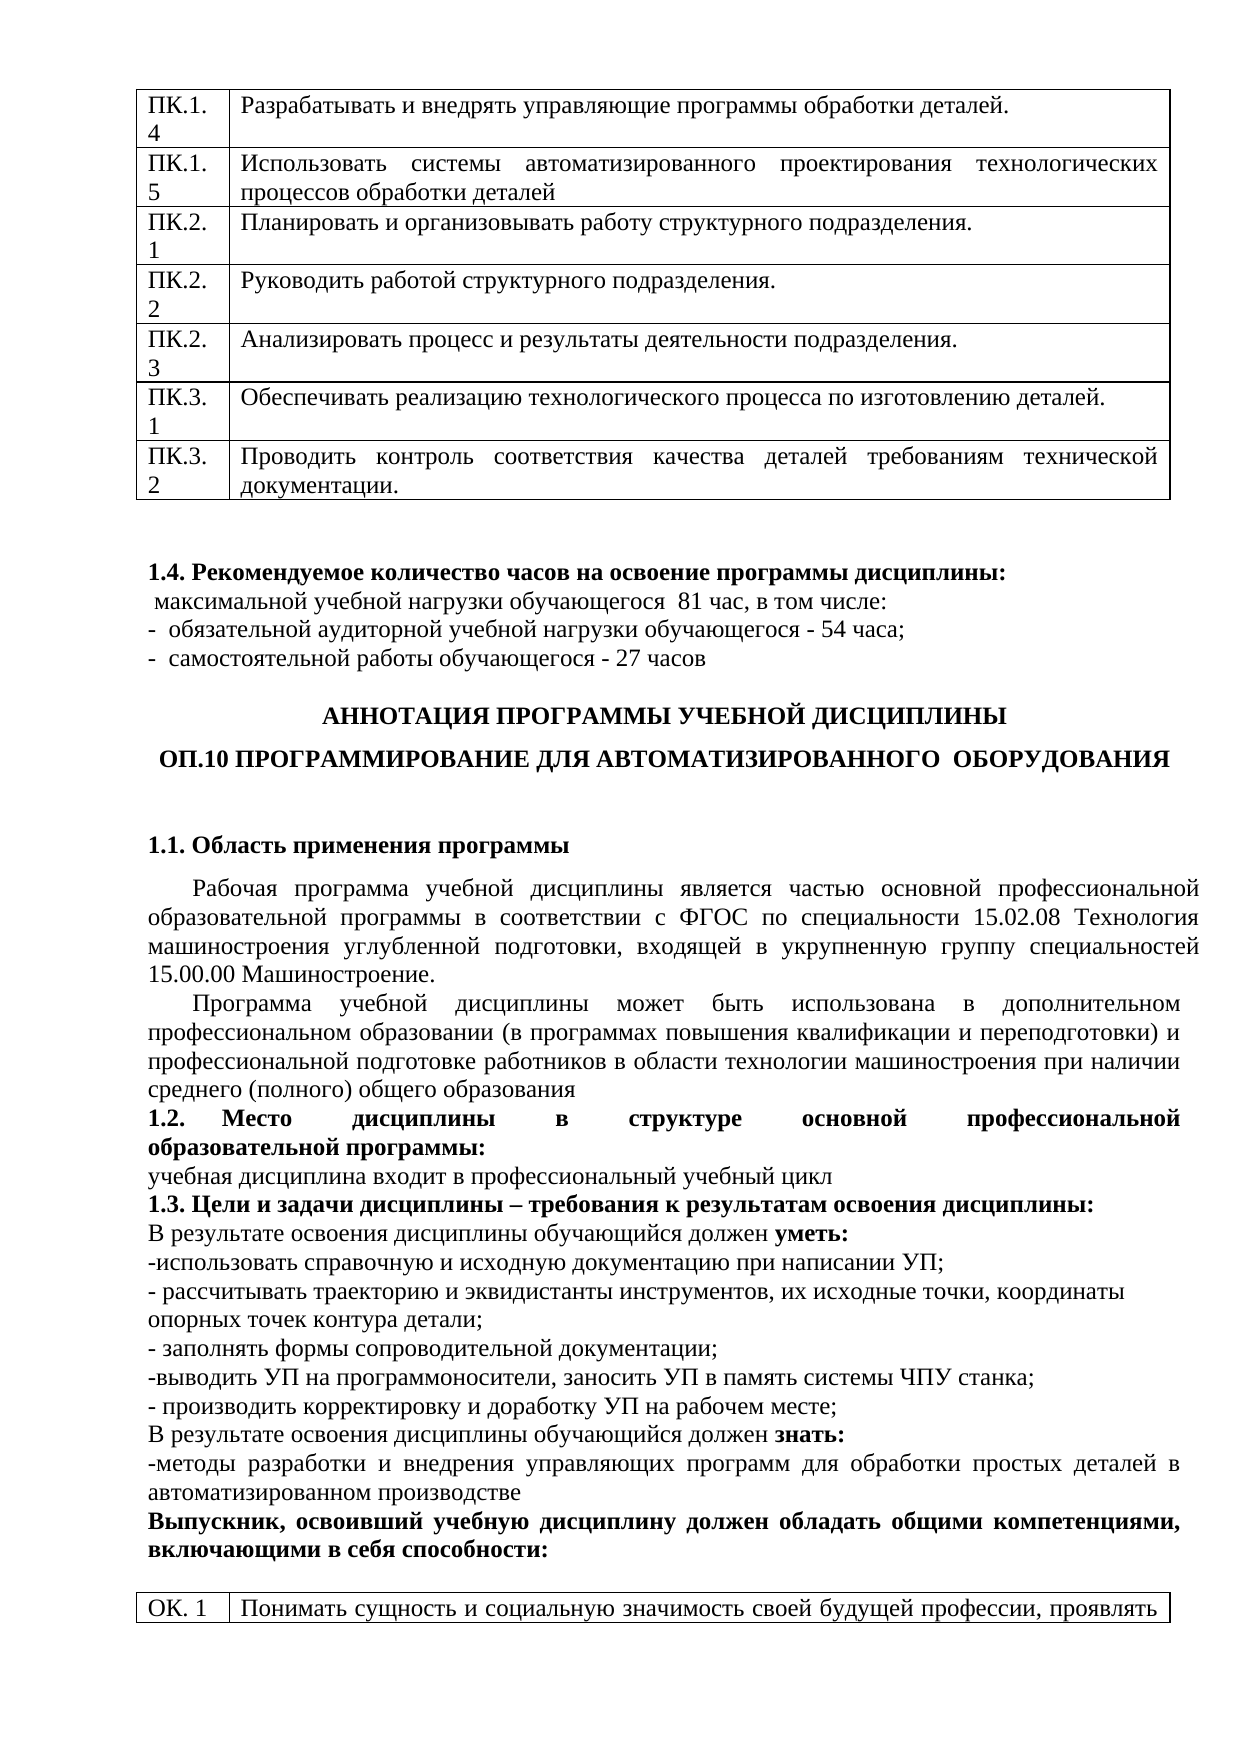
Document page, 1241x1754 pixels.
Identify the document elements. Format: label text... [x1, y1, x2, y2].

table_cell ПК.3.2 [137, 441, 229, 498]
table_cell ПК.2.1 [137, 207, 229, 264]
text -выводить УП на программоносители, заносить УП в память системы ЧПУ станка; [148, 1362, 1181, 1391]
text Рабочая программа учебной дисциплины является частью основной профессиональной образовательной программы в соответствии с ФГОС по специальности 15.02.08 Технология машиностроения углубленной подготовки, входящей в укрупненную группу специальностей 15.00.00 Машиностроение. [148, 873, 1200, 988]
text - обязательной аудиторной учебной нагрузки обучающегося - 54 часа; [148, 614, 1181, 643]
text ОП.10 ПРОГРАММИРОВАНИЕ ДЛЯ АВТОМАТИЗИРОВАННОГО ОБОРУДОВАНИЯ [148, 744, 1181, 773]
table_cell Использовать системы автоматизированного проектирования технологических процессов обработки деталей [230, 148, 1169, 206]
table_cell ПК.2.2 [137, 265, 229, 323]
table_cell ПК.3.1 [137, 383, 229, 440]
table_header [230, 1593, 1169, 1622]
table_cell ПК.2.3 [137, 324, 229, 381]
text АННОТАЦИЯ ПРОГРАММЫ УЧЕБНОЙ ДИСЦИПЛИНЫ [148, 701, 1181, 729]
text - самостоятельной работы обучающегося - 27 часов [148, 643, 1181, 672]
table_cell ПК.1.4 [137, 90, 229, 147]
table_cell Проводить контроль соответствия качества деталей требованиям технической документации. [230, 441, 1169, 498]
table_cell Анализировать процесс и результаты деятельности подразделения. [230, 324, 1169, 381]
table_cell ПК.1.5 [137, 148, 229, 206]
text -использовать справочную и исходную документацию при написании УП; [148, 1247, 1181, 1276]
text - производить корректировку и доработку УП на рабочем месте; [148, 1391, 1181, 1419]
text 1.2. Место дисциплины в структуре основной профессиональной образовательной программы: [148, 1103, 1181, 1161]
text 1.4. Рекомендуемое количество часов на освоение программы дисциплины: [148, 557, 1181, 586]
text -методы разработки и внедрения управляющих программ для обработки простых деталей в автоматизированном производстве [148, 1448, 1181, 1506]
text - заполнять формы сопроводительной документации; [148, 1333, 1181, 1362]
text В результате освоения дисциплины обучающийся должен уметь: [148, 1218, 1181, 1247]
text учебная дисциплина входит в профессиональный учебный цикл [148, 1161, 1181, 1189]
table_cell Руководить работой структурного подразделения. [230, 265, 1169, 323]
text Выпускник, освоивший учебную дисциплину должен обладать общими компетенциями, включающими в себя способности: [148, 1506, 1181, 1563]
text Программа учебной дисциплины может быть использована в дополнительном профессиональном образовании (в программах повышения квалификации и переподготовки) и профессиональной подготовке работников в области технологии машиностроения при наличии среднего (полного) общего образования [148, 988, 1181, 1103]
text 1.3. Цели и задачи дисциплины – требования к результатам освоения дисциплины: [148, 1189, 1181, 1218]
text - рассчитывать траекторию и эквидистанты инструментов, их исходные точки, координаты опорных точек контура детали; [148, 1276, 1181, 1333]
text максимальной учебной нагрузки обучающегося 81 час, в том числе: [148, 586, 1181, 614]
text В результате освоения дисциплины обучающийся должен знать: [148, 1419, 1181, 1448]
table_cell Разрабатывать и внедрять управляющие программы обработки деталей. [230, 90, 1169, 147]
table_cell Планировать и организовывать работу структурного подразделения. [230, 207, 1169, 264]
table_cell Обеспечивать реализацию технологического процесса по изготовлению деталей. [230, 383, 1169, 440]
table_header ОК. 1 [137, 1593, 229, 1622]
text 1.1. Область применения программы [148, 830, 1181, 859]
